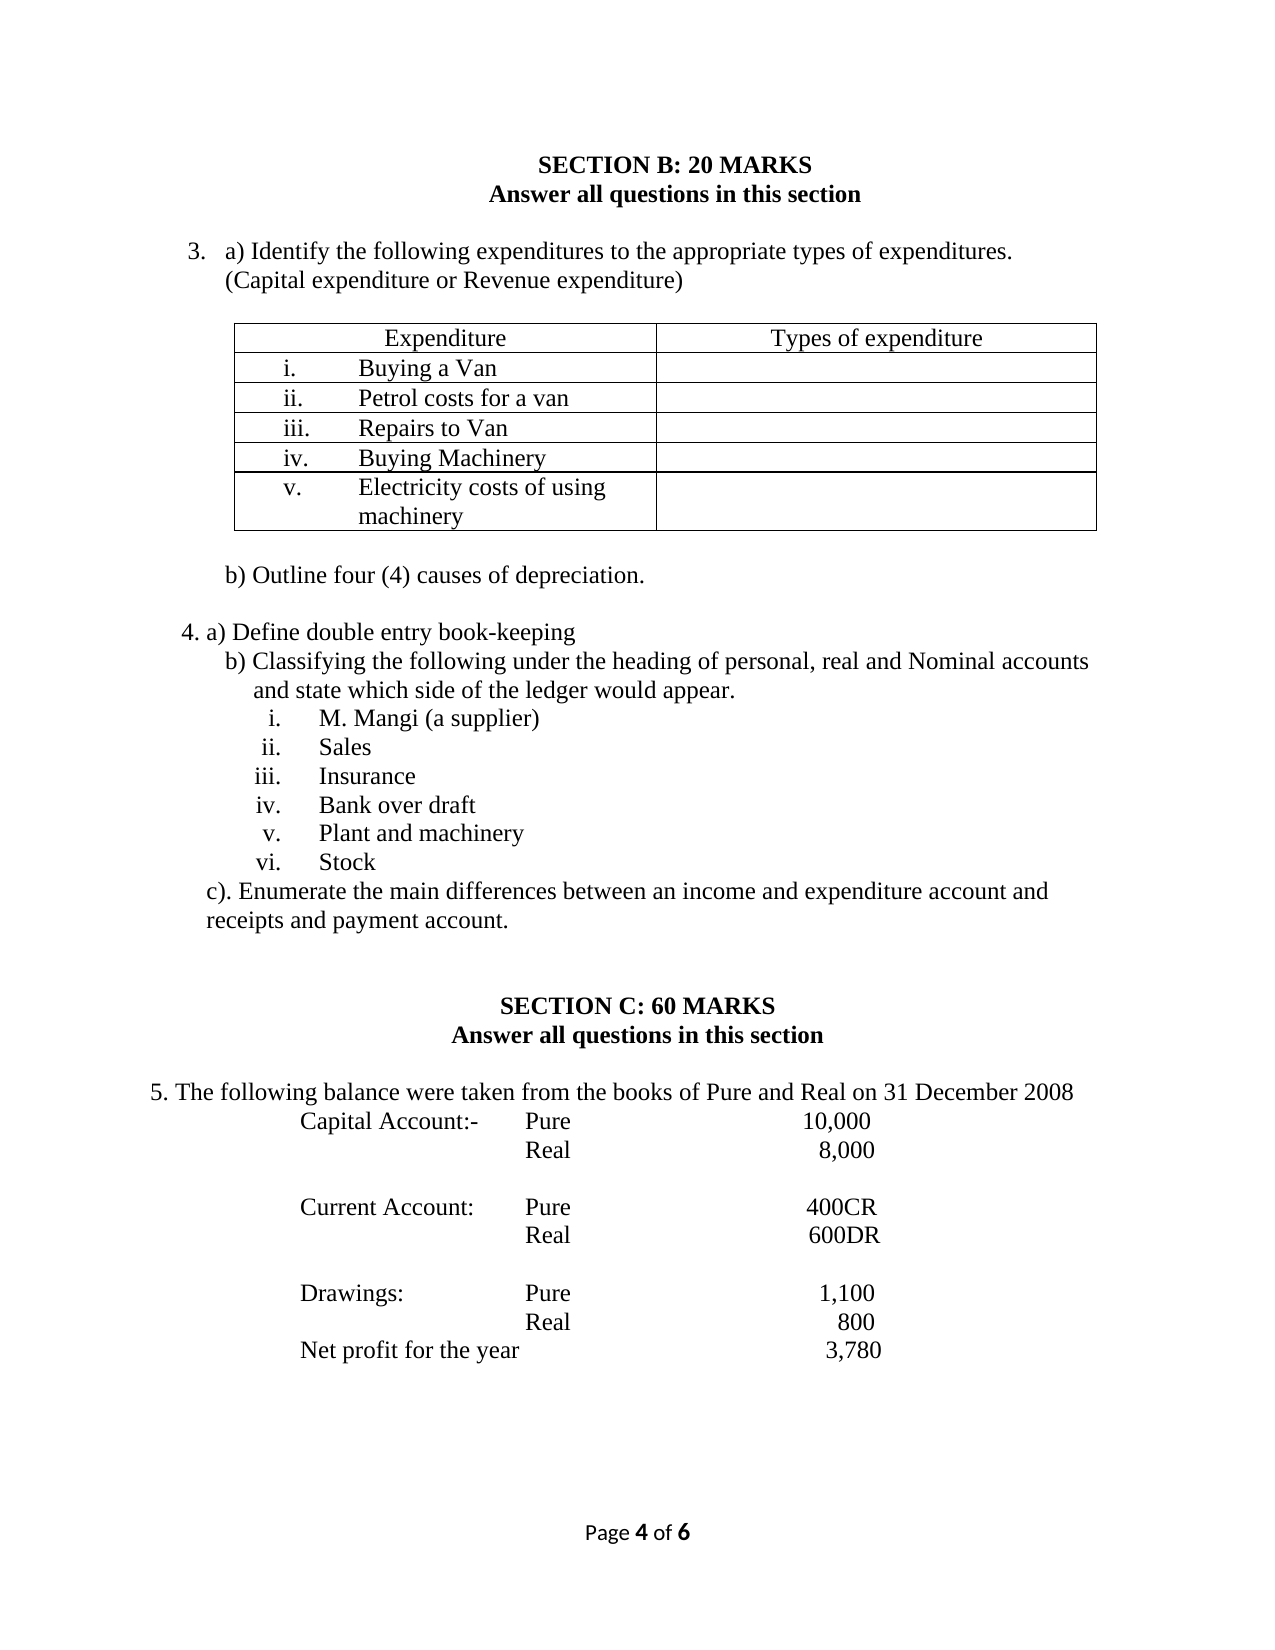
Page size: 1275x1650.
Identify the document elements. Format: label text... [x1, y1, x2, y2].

text SECTION C: 60 MARKS [150, 991, 1125, 1020]
text Drawings: Pure 1,100 [244, 1278, 1125, 1307]
text Answer all questions in this section [150, 1020, 1125, 1048]
table_cell Buying a Van [235, 353, 656, 382]
list Insurance [281, 761, 1125, 790]
text Capital Account:- Pure 10,000 [253, 1106, 1125, 1135]
text Real 800 [244, 1307, 1125, 1335]
list (Capital expenditure or Revenue expenditure) [225, 265, 1125, 294]
table_cell [657, 383, 1096, 412]
text c). Enumerate the main differences between an income and expenditure account and receipts and payment account. [206, 876, 1125, 933]
table_cell Repairs to Van [235, 413, 656, 442]
list Answer all questions in this section [225, 179, 1125, 207]
table_cell Petrol costs for a van [235, 383, 656, 412]
table_cell [657, 413, 1096, 442]
table_cell Buying Machinery [235, 443, 656, 471]
table_header Expenditure [235, 324, 656, 352]
text Real 600DR [244, 1220, 1125, 1249]
table_cell [657, 443, 1096, 471]
table_cell Electricity costs of using machinery [235, 473, 656, 530]
list b) Outline four (4) causes of depreciation. [225, 560, 1125, 588]
list M. Mangi (a supplier) [281, 703, 1125, 732]
text Current Account: Pure 400CR [244, 1192, 1125, 1220]
text Real 8,000 [150, 1135, 1125, 1163]
text b) Classifying the following under the heading of personal, real and Nominal accounts and state which side of the ledger would appear. [225, 646, 1125, 703]
list Sales [281, 732, 1125, 761]
text Net profit for the year 3,780 [225, 1335, 1125, 1364]
list SECTION B: 20 MARKS [225, 150, 1125, 179]
list a) Identify the following expenditures to the appropriate types of expenditures. [187, 236, 1125, 265]
text 4. a) Define double entry book-keeping [150, 617, 1125, 646]
list Stock [281, 847, 1125, 876]
text 5. The following balance were taken from the books of Pure and Real on 31 December 2008 [150, 1077, 1125, 1106]
table_cell [657, 353, 1096, 382]
table_cell [657, 473, 1096, 530]
list Plant and machinery [281, 818, 1125, 847]
list Bank over draft [281, 790, 1125, 818]
table_header Types of expenditure [657, 324, 1096, 352]
